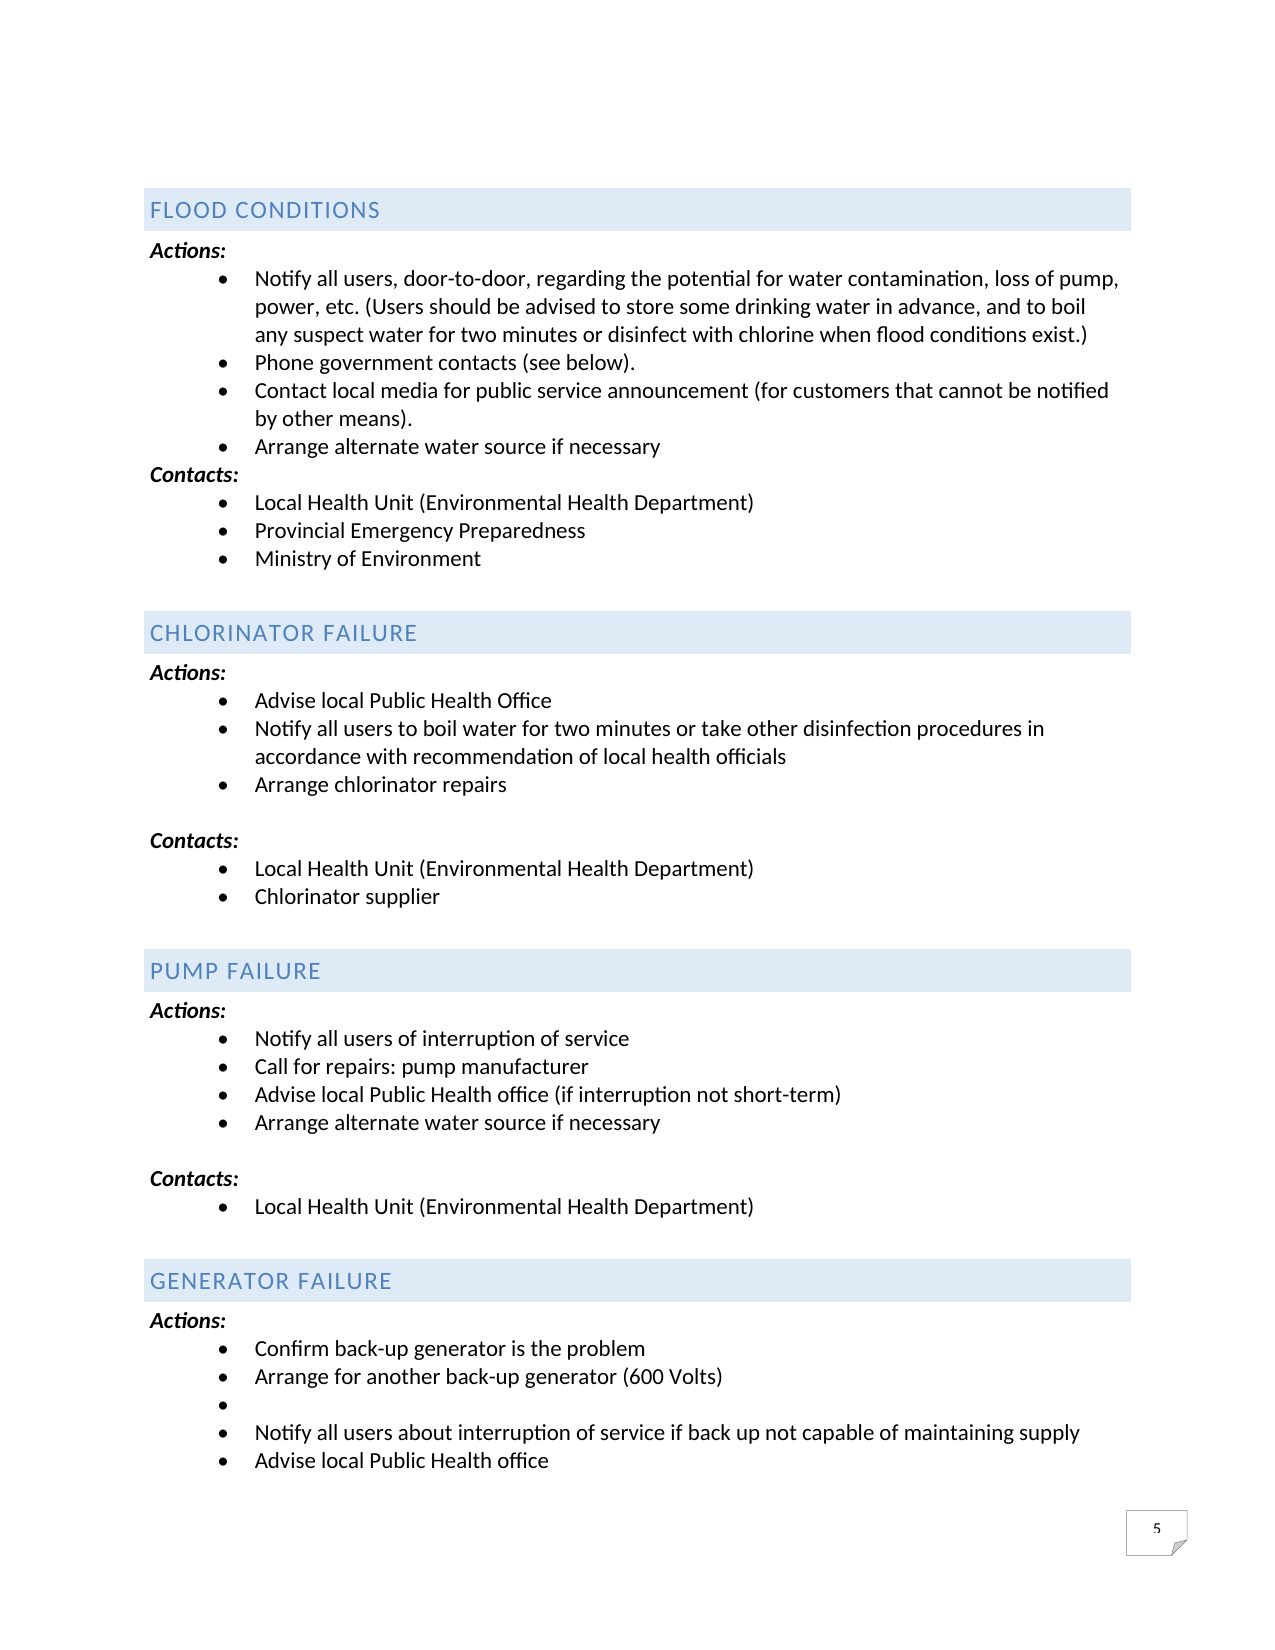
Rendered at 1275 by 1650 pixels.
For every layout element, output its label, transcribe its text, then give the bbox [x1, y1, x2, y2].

list Notify all users of interruption of service [217, 1024, 1125, 1052]
subtitle FLOOD CONDITIONS [150, 195, 1125, 225]
subtitle CHLORINATOR FAILURE [150, 617, 1125, 647]
list Advise local Public Health office [217, 1446, 1125, 1474]
list Call for repairs: pump manufacturer [217, 1052, 1125, 1080]
list Local Health Unit (Environmental Health Department) [217, 854, 1125, 882]
list Arrange chlorinator repairs [217, 770, 1125, 798]
list Notify all users about interruption of service if back up not capable of maintaining supply [217, 1418, 1125, 1446]
subtitle Generator FAILURE [150, 1265, 1125, 1296]
list Phone government contacts (see below). [217, 348, 1125, 376]
list Confirm back-up generator is the problem [217, 1334, 1125, 1362]
text Actions: [150, 236, 1125, 264]
list Notify all users, door-to-door, regarding the potential for water contamination, loss of pump, power, etc. (Users should be advised to store some drinking water in advance, and to boil any suspect water for two minutes or disinfect with chlorine when flood conditions exist.) [217, 264, 1125, 348]
list Advise local Public Health office (if interruption not short-term) [217, 1080, 1125, 1108]
text Contacts: [150, 460, 1125, 488]
list Arrange for another back-up generator (600 Volts) [217, 1362, 1125, 1390]
text Actions: [150, 996, 1125, 1024]
list Contact local media for public service announcement (for customers that cannot be notified by other means). [217, 376, 1125, 432]
list Advise local Public Health Office [217, 686, 1125, 714]
text Actions: [150, 1306, 1125, 1334]
subtitle PUMP FAILURE [150, 955, 1125, 986]
list Notify all users to boil water for two minutes or take other disinfection procedures in accordance with recommendation of local health officials [217, 714, 1125, 770]
text Contacts: [150, 1164, 1125, 1192]
list Provincial Emergency Preparedness [217, 516, 1125, 544]
list Local Health Unit (Environmental Health Department) [217, 488, 1125, 516]
list Local Health Unit (Environmental Health Department) [217, 1192, 1125, 1220]
text Actions: [150, 658, 1125, 686]
text Contacts: [150, 826, 1125, 854]
list Arrange alternate water source if necessary [217, 432, 1125, 460]
list Ministry of Environment [217, 544, 1125, 572]
list Chlorinator supplier [217, 882, 1125, 910]
list Arrange alternate water source if necessary [217, 1108, 1125, 1136]
